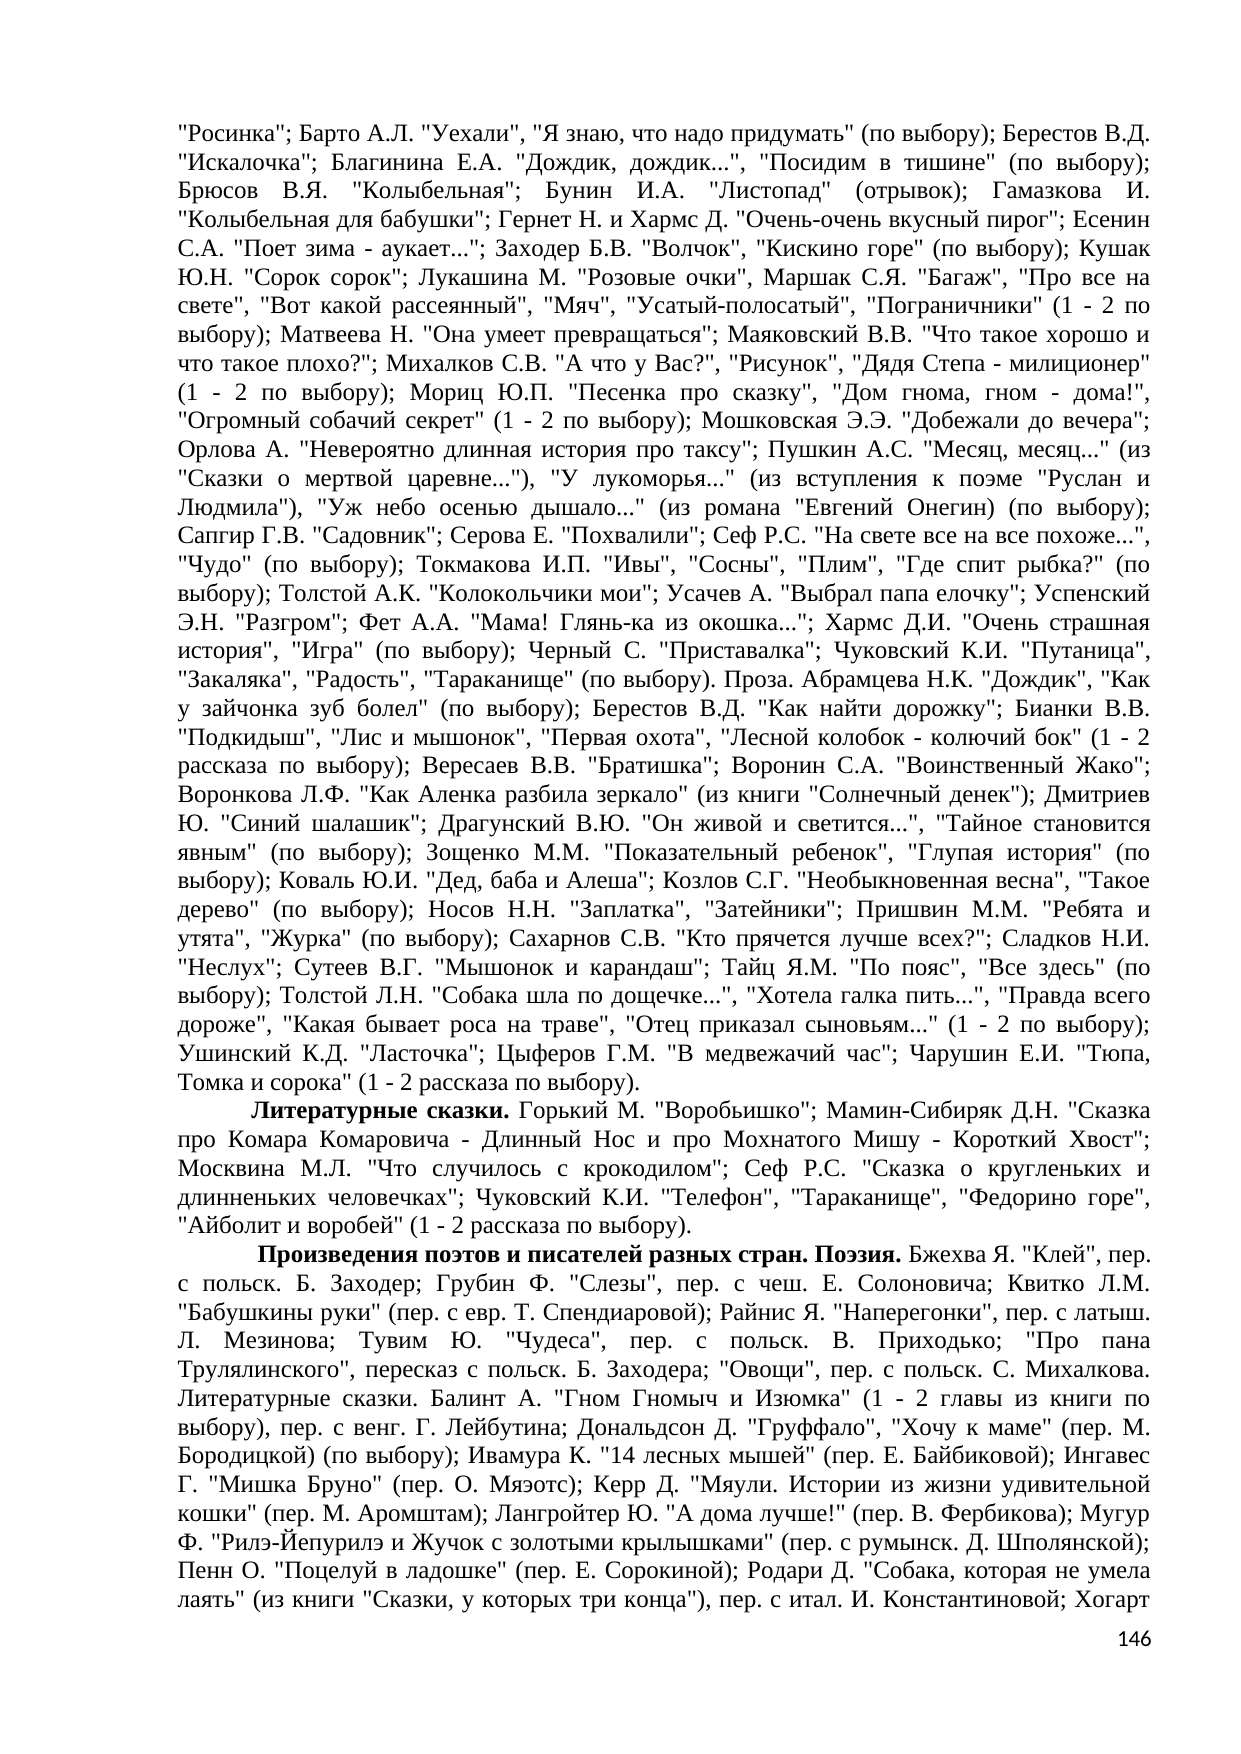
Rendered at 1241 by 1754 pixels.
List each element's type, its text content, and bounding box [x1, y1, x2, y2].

text Литературные сказки. Горький М. "Воробьишко"; Мамин-Сибиряк Д.Н. "Сказка про Комара Комаровича - Длинный Нос и про Мохнатого Мишу - Короткий Хвост"; Москвина М.Л. "Что случилось с крокодилом"; Сеф Р.С. "Сказка о кругленьких и длинненьких человечках"; Чуковский К.И. "Телефон", "Тараканище", "Федорино горе", "Айболит и воробей" (1 - 2 рассказа по выбору). [177, 1096, 1152, 1239]
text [177, 1239, 1152, 1613]
